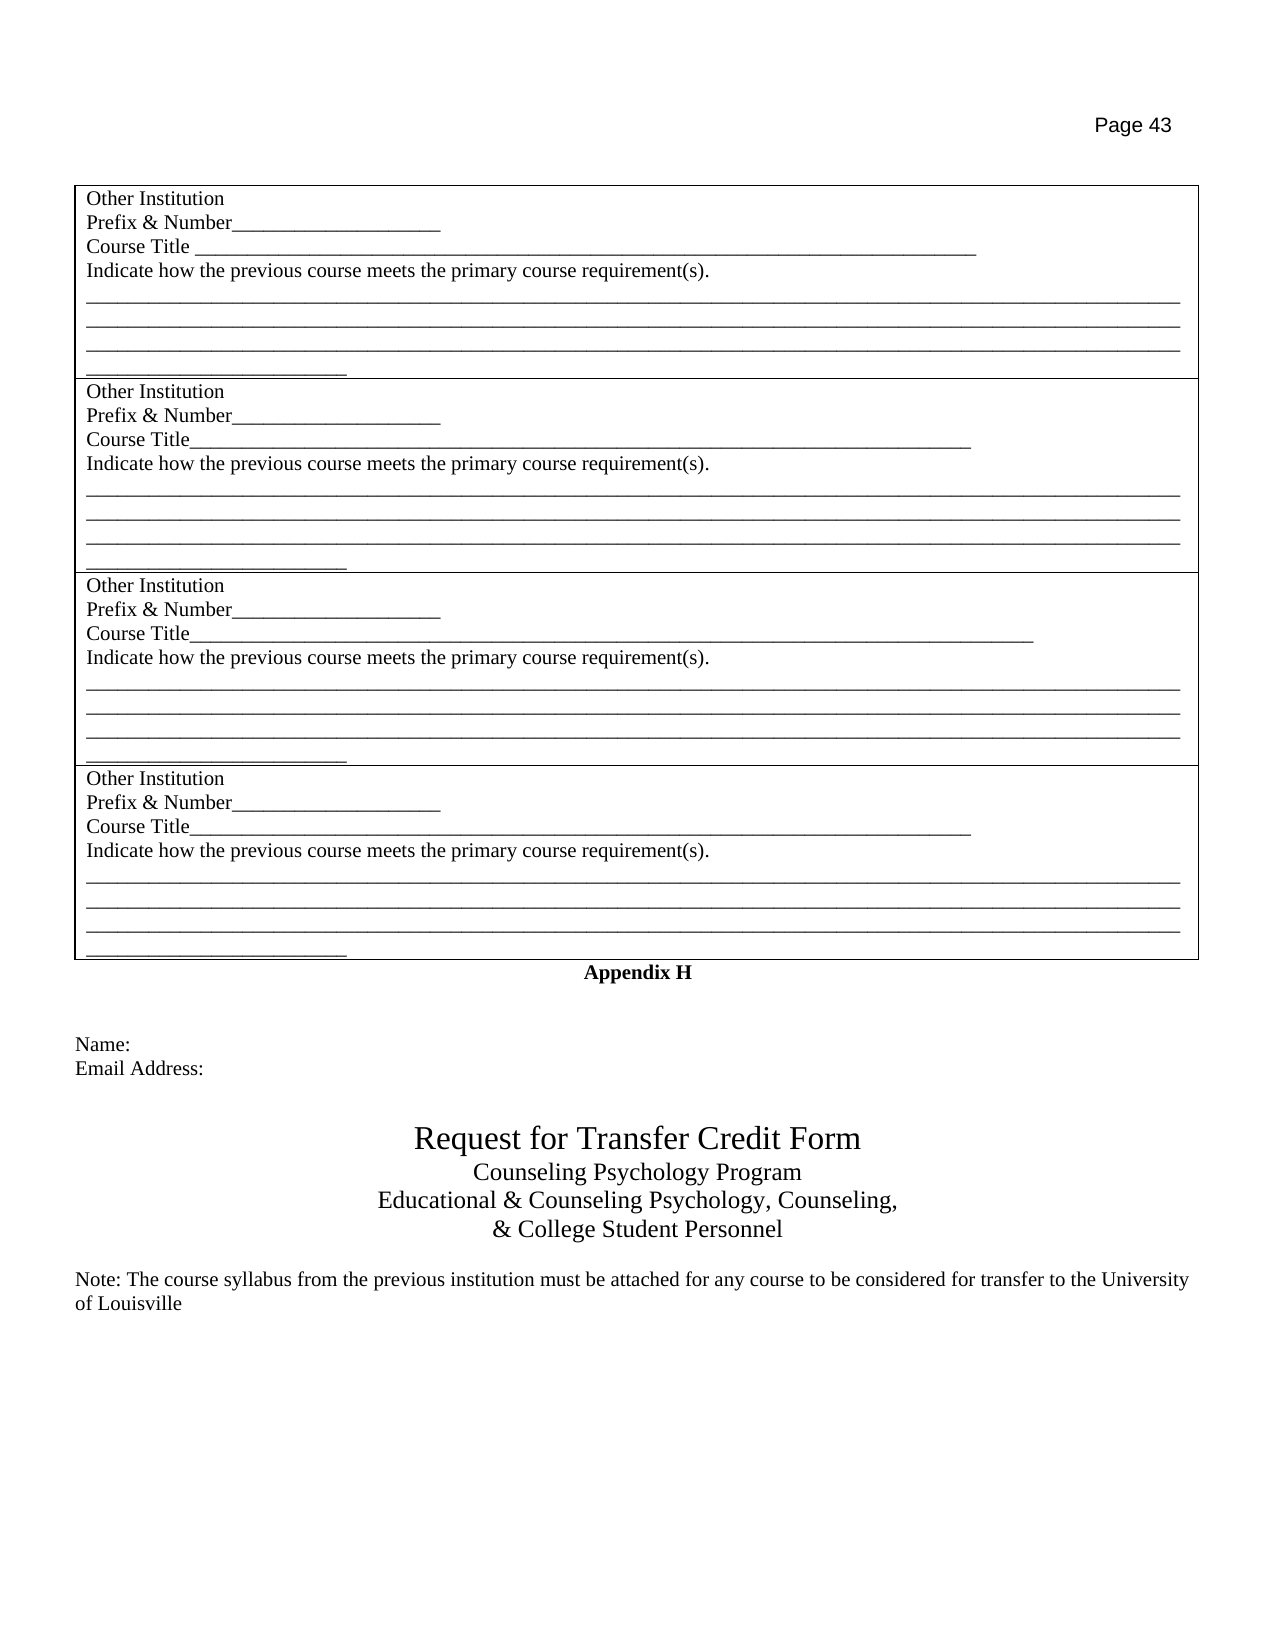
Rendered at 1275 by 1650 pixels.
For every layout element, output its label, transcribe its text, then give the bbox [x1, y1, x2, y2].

text & College Student Personnel [75, 1214, 1200, 1243]
text Appendix H [75, 960, 1200, 984]
text Note: The course syllabus from the previous institution must be attached for any course to be considered for transfer to the University of Louisville [75, 1267, 1200, 1315]
table_cell Other Institution Prefix & Number____________________ Course Title___________________________________________________________________________ Indicate how the previous course meets the primary course requirement(s). ____________________________________________________________________________________________________________________________________________________________________________________________________________________________________________________________________________________________________________________________________________________ [76, 379, 1198, 572]
table_cell Other Institution Prefix & Number____________________ Course Title___________________________________________________________________________ Indicate how the previous course meets the primary course requirement(s). ____________________________________________________________________________________________________________________________________________________________________________________________________________________________________________________________________________________________________________________________________________________ [76, 766, 1198, 959]
text Request for Transfer Credit Form [75, 1118, 1200, 1157]
table_cell Other Institution Prefix & Number____________________ Course Title_________________________________________________________________________________ Indicate how the previous course meets the primary course requirement(s). ____________________________________________________________________________________________________________________________________________________________________________________________________________________________________________________________________________________________________________________________________________________ [76, 573, 1198, 765]
text Email Address: [75, 1056, 1200, 1080]
table_header Other Institution Prefix & Number____________________ Course Title ___________________________________________________________________________ Indicate how the previous course meets the primary course requirement(s). ____________________________________________________________________________________________________________________________________________________________________________________________________________________________________________________________________________________________________________________________________________________ [76, 186, 1198, 378]
text Name: [75, 1032, 1200, 1056]
text Educational & Counseling Psychology, Counseling, [75, 1185, 1200, 1214]
text Counseling Psychology Program [75, 1157, 1200, 1185]
